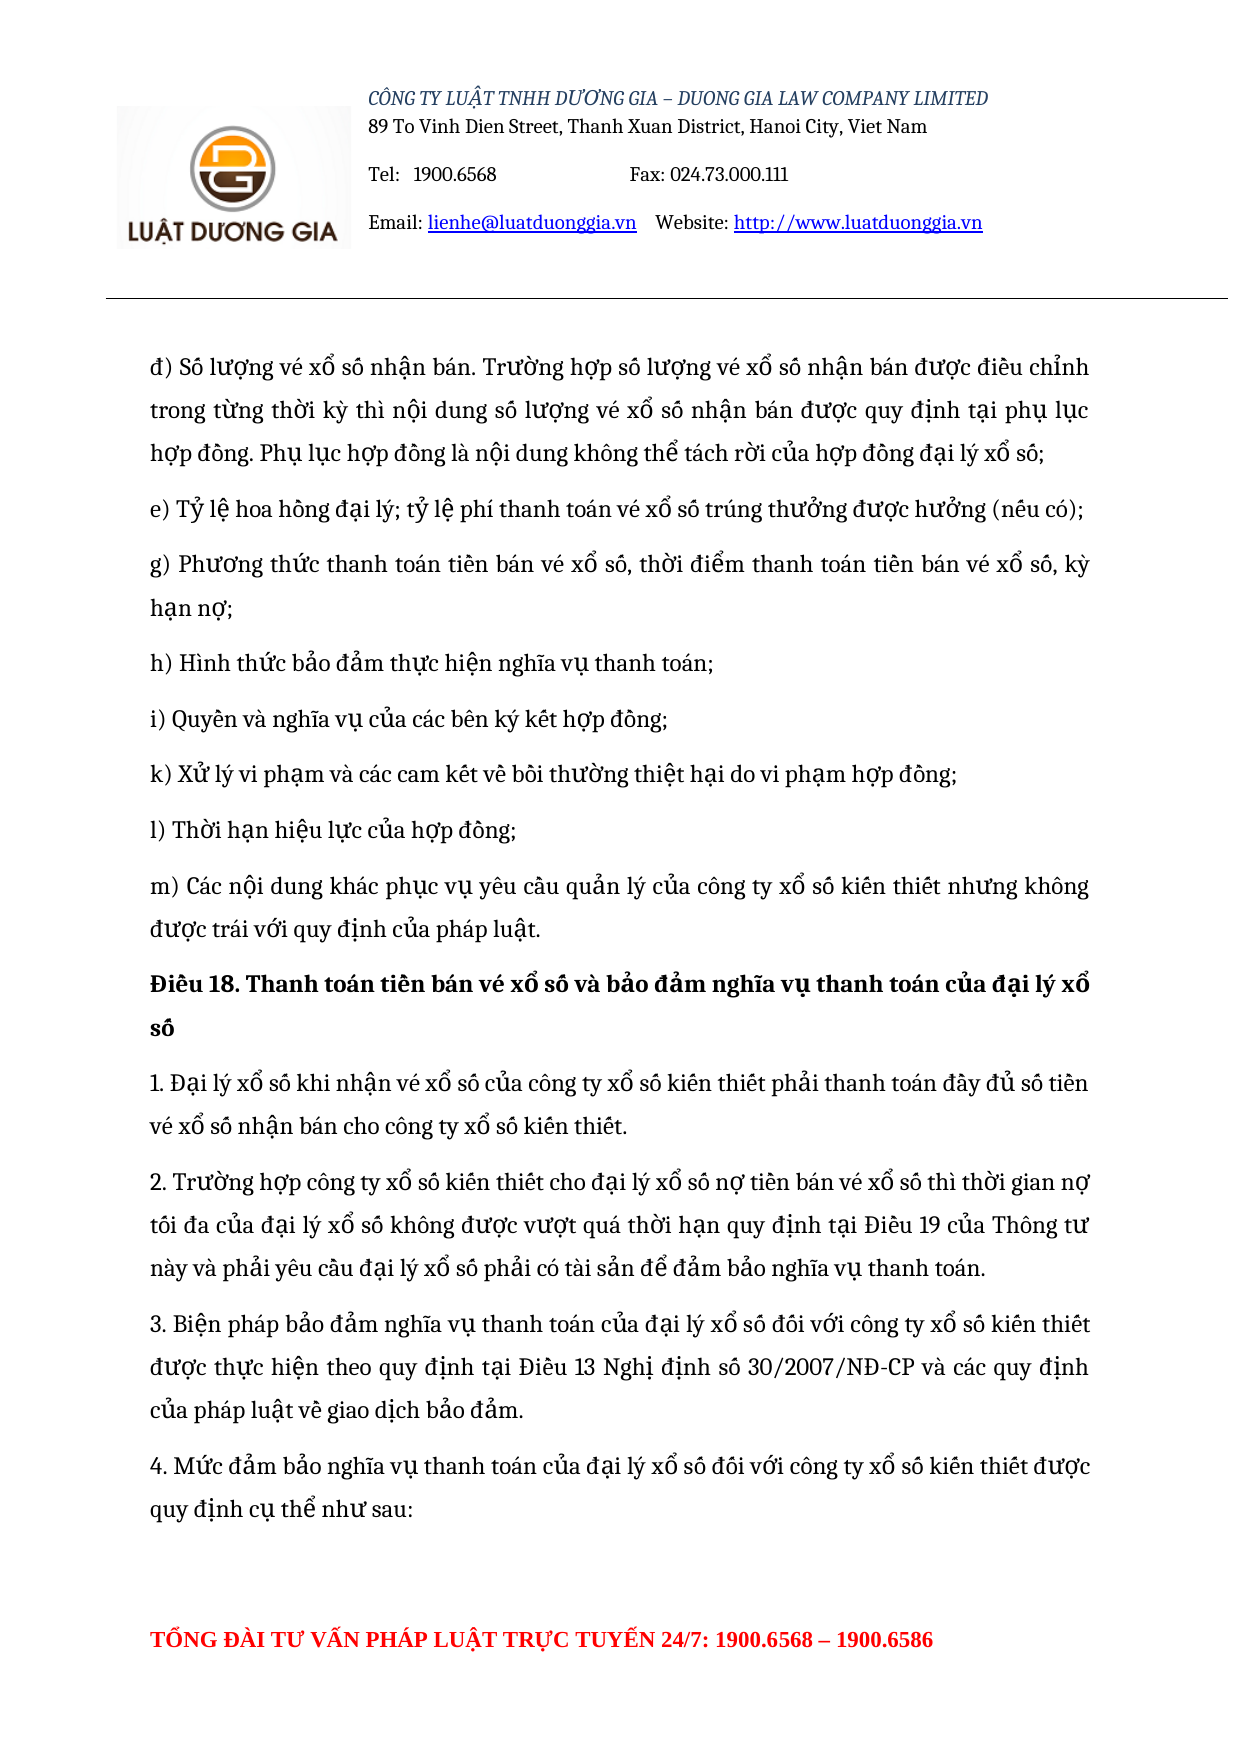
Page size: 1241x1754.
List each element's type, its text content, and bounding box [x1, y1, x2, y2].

text e) Tỷ lệ hoa hồng đại lý; tỷ lệ phí thanh toán vé xổ số trúng thưởng được hưởng (nếu có); [150, 495, 1090, 523]
picture [116, 106, 352, 249]
text k) Xử lý vi phạm và các cam kết về bồi thường thiệt hại do vi phạm hợp đồng; [150, 760, 1090, 789]
text h) Hình thức bảo đảm thực hiện nghĩa vụ thanh toán; [150, 649, 1090, 678]
text m) Các nội dung khác phục vụ yêu cầu quản lý của công ty xổ số kiến thiết nhưng không được trái với quy định của pháp luật. [150, 872, 1090, 943]
text đ) Số lượng vé xổ số nhận bán. Trường hợp số lượng vé xổ số nhận bán được điều chỉnh trong từng thời kỳ thì nội dung số lượng vé xổ số nhận bán được quy định tại phụ lục hợp đồng. Phụ lục hợp đồng là nội dung không thể tách rời của hợp đồng đại lý xổ số; [150, 353, 1090, 468]
text g) Phương thức thanh toán tiền bán vé xổ số, thời điểm thanh toán tiền bán vé xổ số, kỳ hạn nợ; [150, 550, 1090, 622]
text 1. Đại lý xổ số khi nhận vé xổ số của công ty xổ số kiến thiết phải thanh toán đầy đủ số tiền vé xổ số nhận bán cho công ty xổ số kiến thiết. [150, 1069, 1090, 1141]
text l) Thời hạn hiệu lực của hợp đồng; [150, 816, 1090, 845]
text 2. Trường hợp công ty xổ số kiến thiết cho đại lý xổ số nợ tiền bán vé xổ số thì thời gian nợ tối đa của đại lý xổ số không được vượt quá thời hạn quy định tại Điều 19 của Thông tư này và phải yêu cầu đại lý xổ số phải có tài sản để đảm bảo nghĩa vụ thanh toán. [150, 1168, 1090, 1283]
text i) Quyền và nghĩa vụ của các bên ký kết hợp đồng; [150, 705, 1090, 733]
text 3. Biện pháp bảo đảm nghĩa vụ thanh toán của đại lý xổ số đối với công ty xổ số kiến thiết được thực hiện theo quy định tại Điều 13 Nghị định số 30/2007/NĐ-CP và các quy định của pháp luật về giao dịch bảo đảm. [150, 1310, 1090, 1425]
text 4. Mức đảm bảo nghĩa vụ thanh toán của đại lý xổ số đối với công ty xổ số kiến thiết được quy định cụ thể như sau: [150, 1452, 1090, 1523]
text Điều 18. Thanh toán tiền bán vé xổ số và bảo đảm nghĩa vụ thanh toán của đại lý xổ số [150, 970, 1090, 1042]
